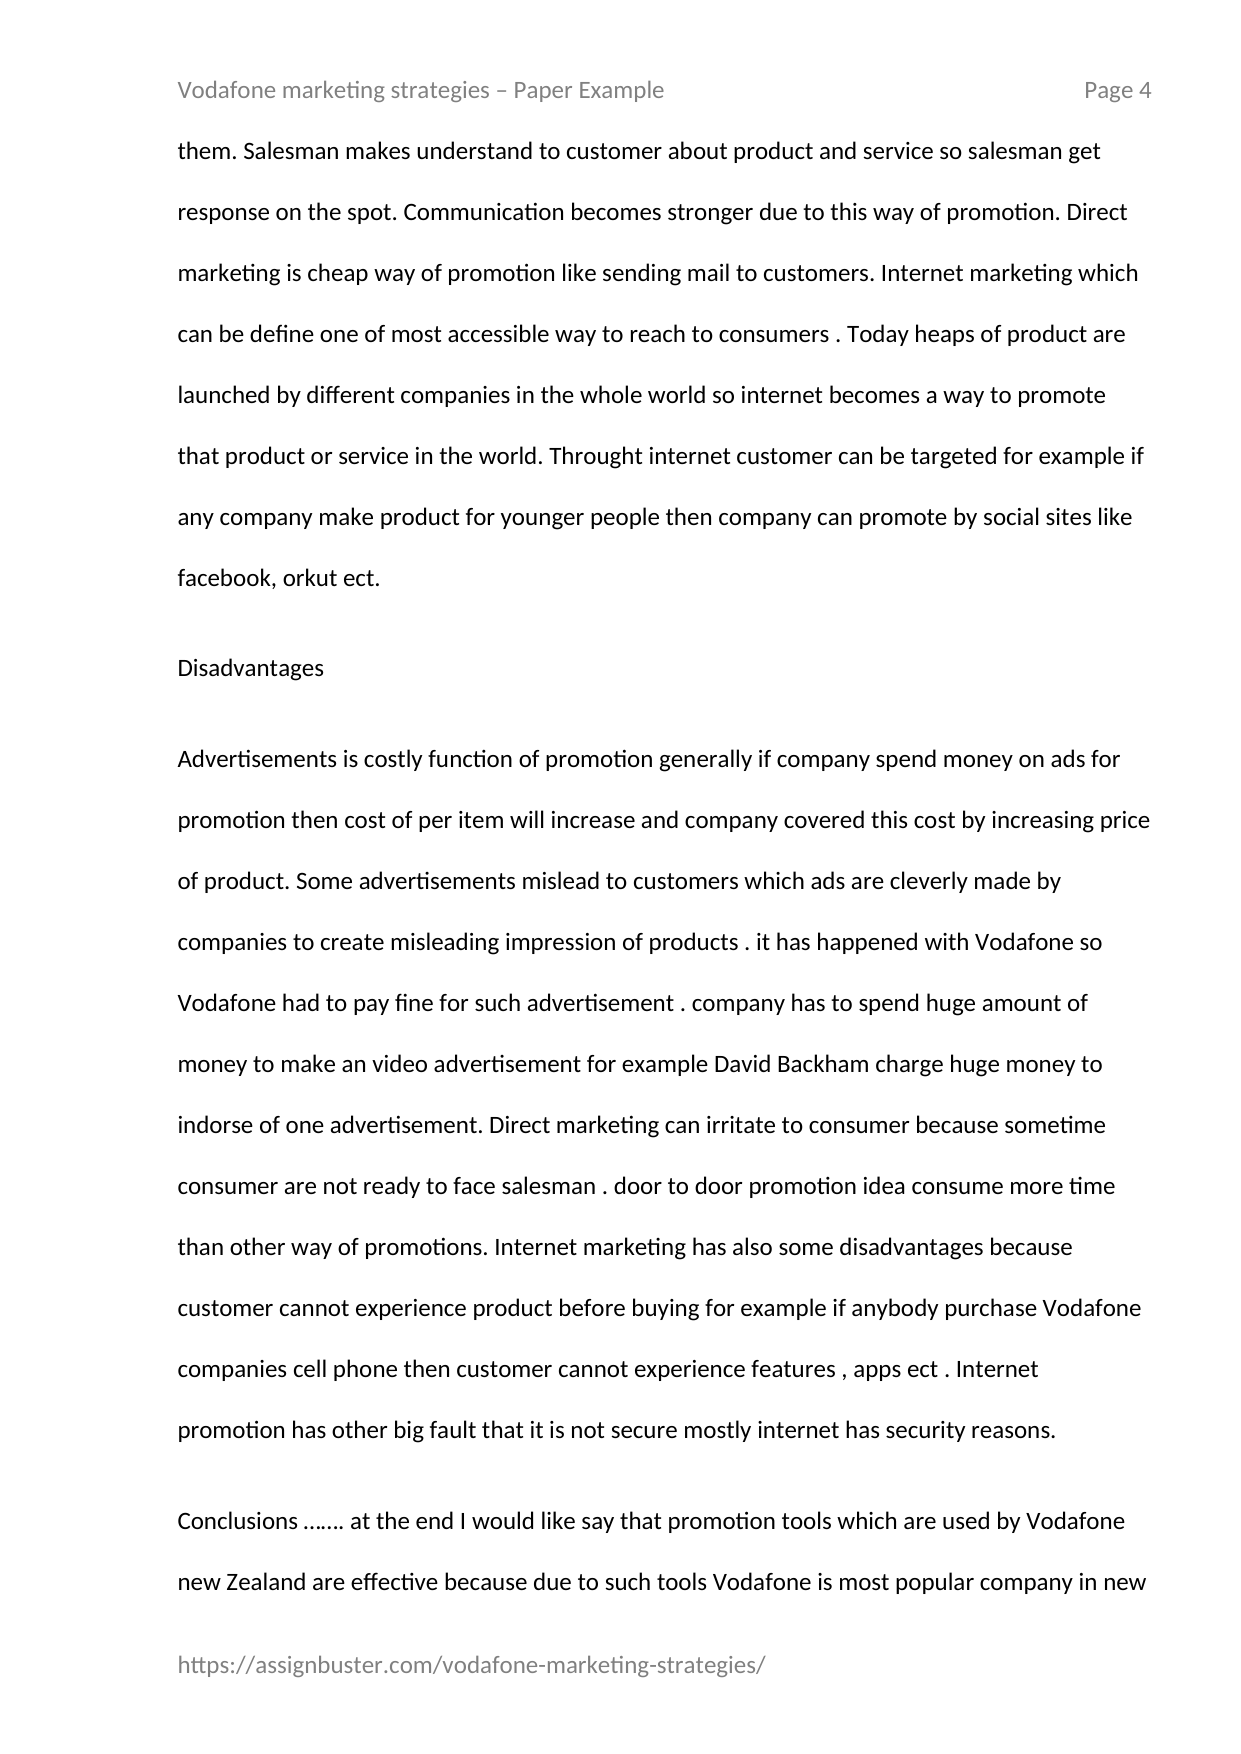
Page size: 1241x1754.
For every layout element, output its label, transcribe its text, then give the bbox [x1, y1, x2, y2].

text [177, 135, 1152, 593]
text Advertisements is costly function of promotion generally if company spend money on ads for promotion then cost of per item will increase and company covered this cost by increasing price of product. Some advertisements mislead to customers which ads are cleverly made by companies to create misleading impression of products . it has happened with Vodafone so Vodafone had to pay fine for such advertisement . company has to spend huge amount of money to make an video advertisement for example David Backham charge huge money to indorse of one advertisement. Direct marketing can irritate to consumer because sometime consumer are not ready to face salesman . door to door promotion idea consume more time than other way of promotions. Internet marketing has also some disadvantages because customer cannot experience product before buying for example if anybody purchase Vodafone companies cell phone then customer cannot experience features , apps ect . Internet promotion has other big fault that it is not secure mostly internet has security reasons. [177, 743, 1152, 1445]
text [177, 1505, 1152, 1597]
text Disadvantages [177, 653, 1152, 683]
